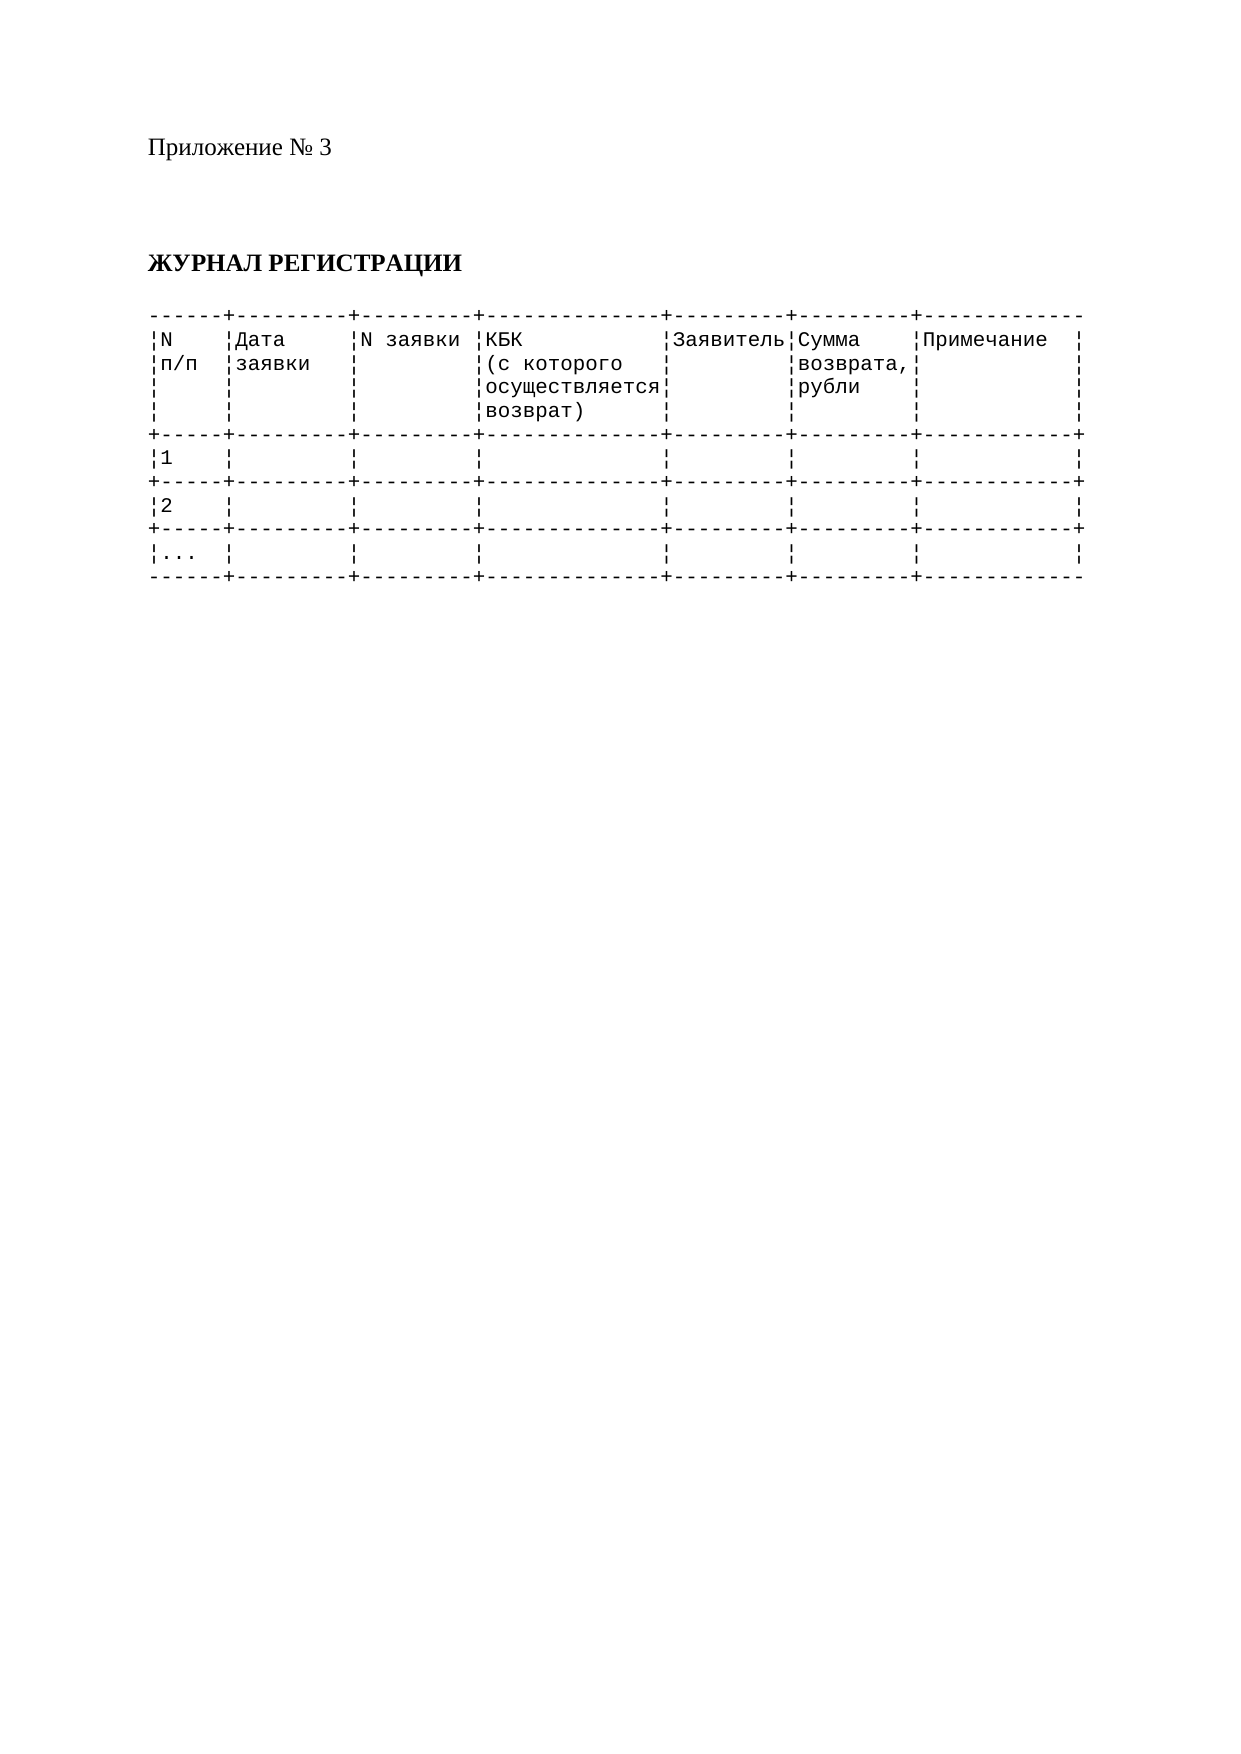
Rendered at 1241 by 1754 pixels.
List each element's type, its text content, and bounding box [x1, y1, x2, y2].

text +-----+---------+---------+--------------+---------+---------+------------+ [148, 424, 1181, 447]
text ¦ ¦ ¦ ¦осуществляется¦ ¦рубли ¦ ¦ [148, 376, 1181, 400]
text ¦N ¦Дата ¦N заявки ¦КБК ¦Заявитель¦Сумма ¦Примечание ¦ [148, 329, 1181, 353]
text ------+---------+---------+--------------+---------+---------+------------- [148, 306, 1181, 329]
text ¦1 ¦ ¦ ¦ ¦ ¦ ¦ ¦ [148, 447, 1181, 471]
text ¦п/п ¦заявки ¦ ¦(с которого ¦ ¦возврата,¦ ¦ [148, 353, 1181, 376]
text ¦... ¦ ¦ ¦ ¦ ¦ ¦ ¦ [148, 542, 1181, 566]
text ¦2 ¦ ¦ ¦ ¦ ¦ ¦ ¦ [148, 495, 1181, 518]
text ------+---------+---------+--------------+---------+---------+------------- [148, 566, 1181, 589]
text ЖУРНАЛ РЕГИСТРАЦИИ [148, 248, 1181, 276]
text +-----+---------+---------+--------------+---------+---------+------------+ [148, 471, 1181, 495]
text ¦ ¦ ¦ ¦возврат) ¦ ¦ ¦ ¦ [148, 400, 1181, 424]
text +-----+---------+---------+--------------+---------+---------+------------+ [148, 518, 1181, 542]
text Приложение № 3 [148, 132, 1181, 161]
